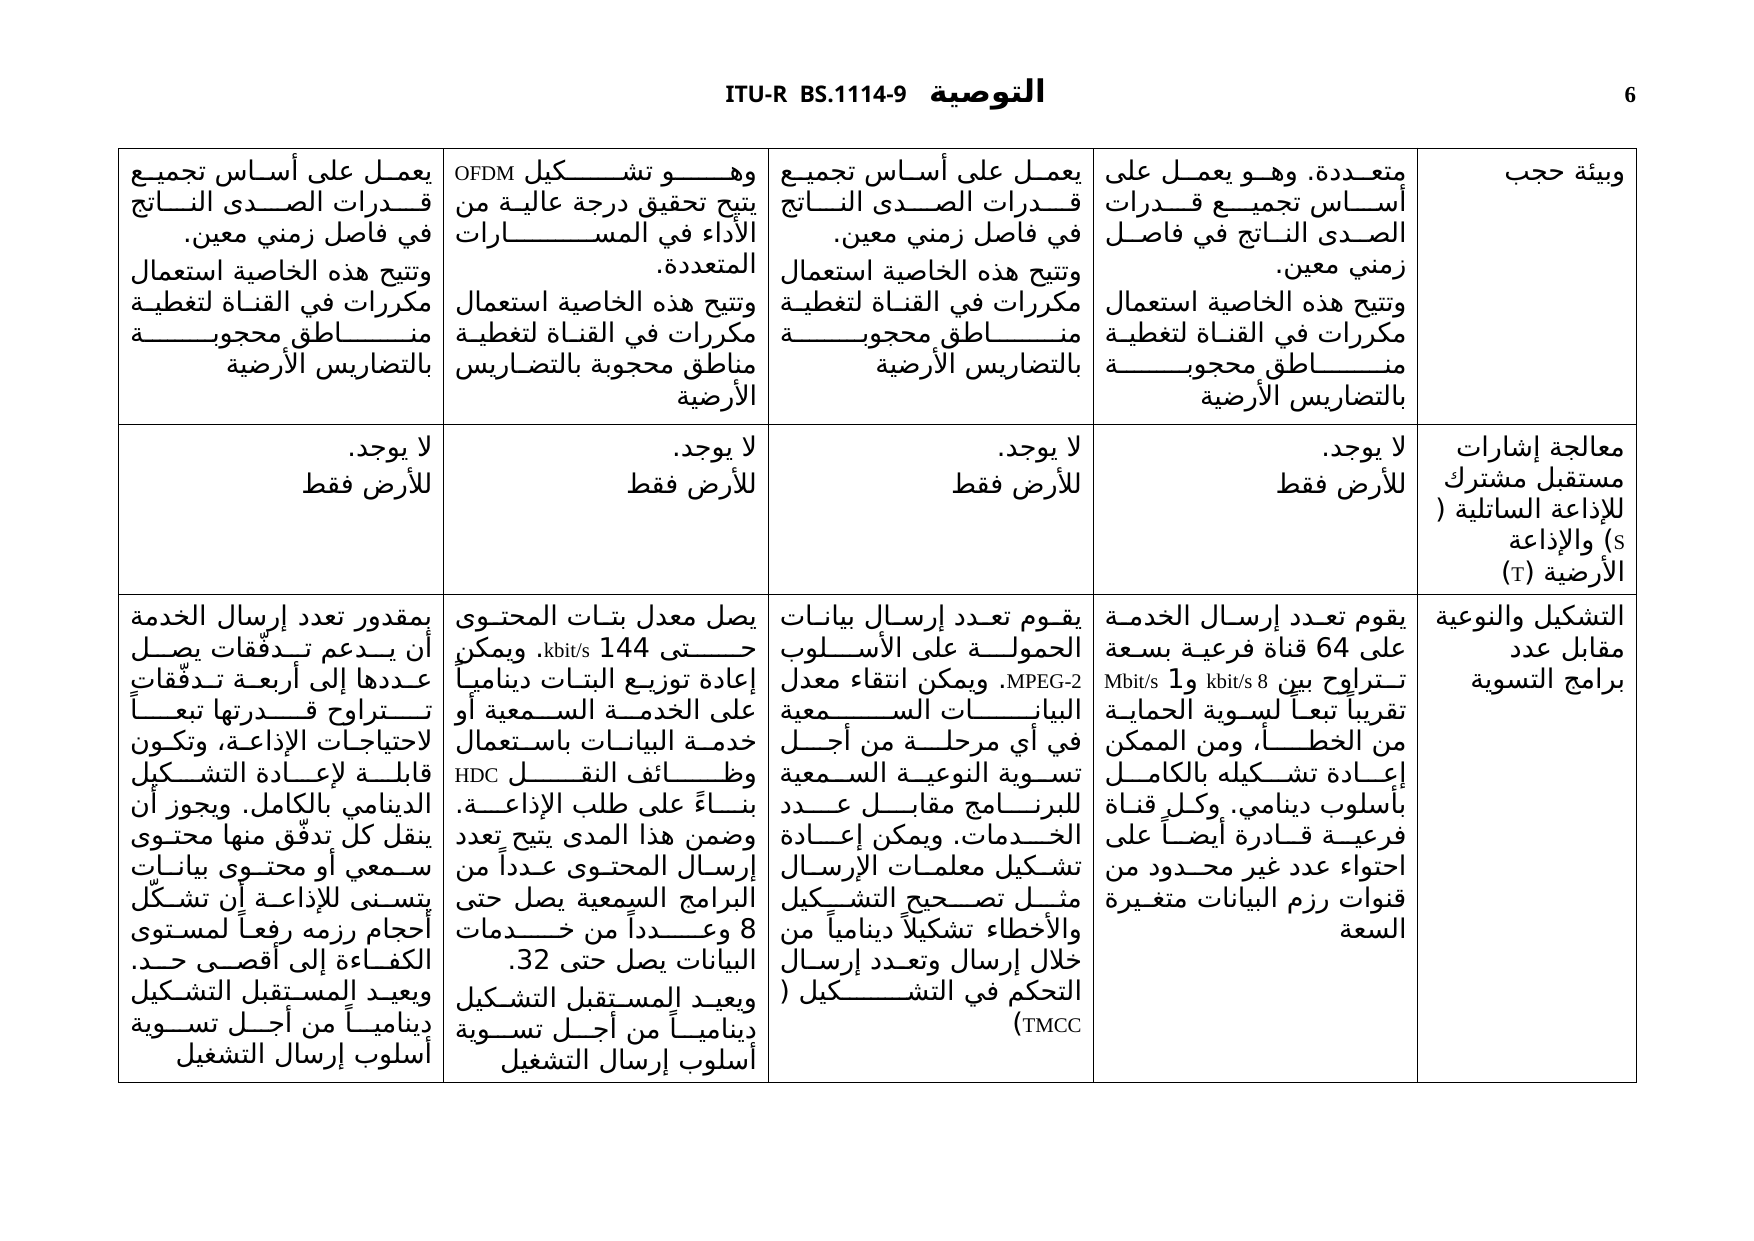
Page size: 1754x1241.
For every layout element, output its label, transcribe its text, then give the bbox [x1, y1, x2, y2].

table_cell يقوم تعدد إرسال بيانات الحمولة على الأسلوب MPEG-2. ويمكن انتقاء معدل البيانات السمعية في أي مرحلة من أجل تسوية النوعية السمعية للبرنامج مقابل عدد الخدمات. ويمكن إعادة تشكيل معلمات الإرسال مثل تصحيح التشكيل والأخطاء تشكيلاً دينامياً من خلال إرسال وتعدد إرسال التحكم في التشكيل (TMCC) [769, 595, 1093, 1082]
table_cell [1418, 149, 1636, 424]
table_cell لا يوجد. للأرض فقط [119, 425, 443, 593]
table_cell يقوم تعدد إرسال الخدمة على 64 قناة فرعية بسعة تتراوح بين kbit/s 8 و1 Mbit/s تقريباً تبعاً لسوية الحماية من الخطأ، ومن الممكن إعادة تشكيله بالكامل بأسلوب دينامي. وكل قناة فرعية قادرة أيضاً على احتواء عدد غير محدود من قنوات رزم البيانات متغيرة السعة [1094, 595, 1417, 1082]
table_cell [119, 149, 443, 424]
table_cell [444, 149, 768, 424]
table_cell لا يوجد. للأرض فقط [444, 425, 768, 593]
table_cell لا يوجد. للأرض فقط [1094, 425, 1417, 593]
table_cell معالجة إشارات مستقبل مشترك للإذاعة الساتلية (S) والإذاعة الأرضية (T) [1418, 425, 1636, 593]
table_cell التشكيل والنوعية مقابل عدد برامج التسوية [1418, 595, 1636, 1082]
table_cell يصل معدل بتات المحتوى حتى 144 kbit/s. ويمكن إعادة توزيع البتات دينامياً على الخدمة السمعية أو خدمة البيانات باستعمال وظائف النقل HDC بناءً على طلب الإذاعة. وضمن هذا المدى يتيح تعدد إرسال المحتوى عدداً من البرامج السمعية يصل حتى 8 وعدداً من خدمات البيانات يصل حتى 32. ويعيد المستقبل التشكيل دينامياً من أجل تسوية أسلوب إرسال التشغيل [444, 595, 768, 1082]
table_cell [1094, 149, 1417, 424]
table_cell لا يوجد. للأرض فقط [769, 425, 1093, 593]
table_cell بمقدور تعدد إرسال الخدمة أن يدعم تدفّقات يصل عددها إلى أربعة تدفّقات تتراوح قدرتها تبعاً لاحتياجات الإذاعة، وتكون قابلة لإعادة التشكيل الدينامي بالكامل. ويجوز أن ينقل كل تدفّق منها محتوى سمعي أو محتوى بيانات يتسنى للإذاعة أن تشكّل أحجام رزمه رفعاً لمستوى الكفاءة إلى أقصى حد. ويعيد المستقبل التشكيل دينامياً من أجل تسوية أسلوب إرسال التشغيل [119, 595, 443, 1082]
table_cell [769, 149, 1093, 424]
